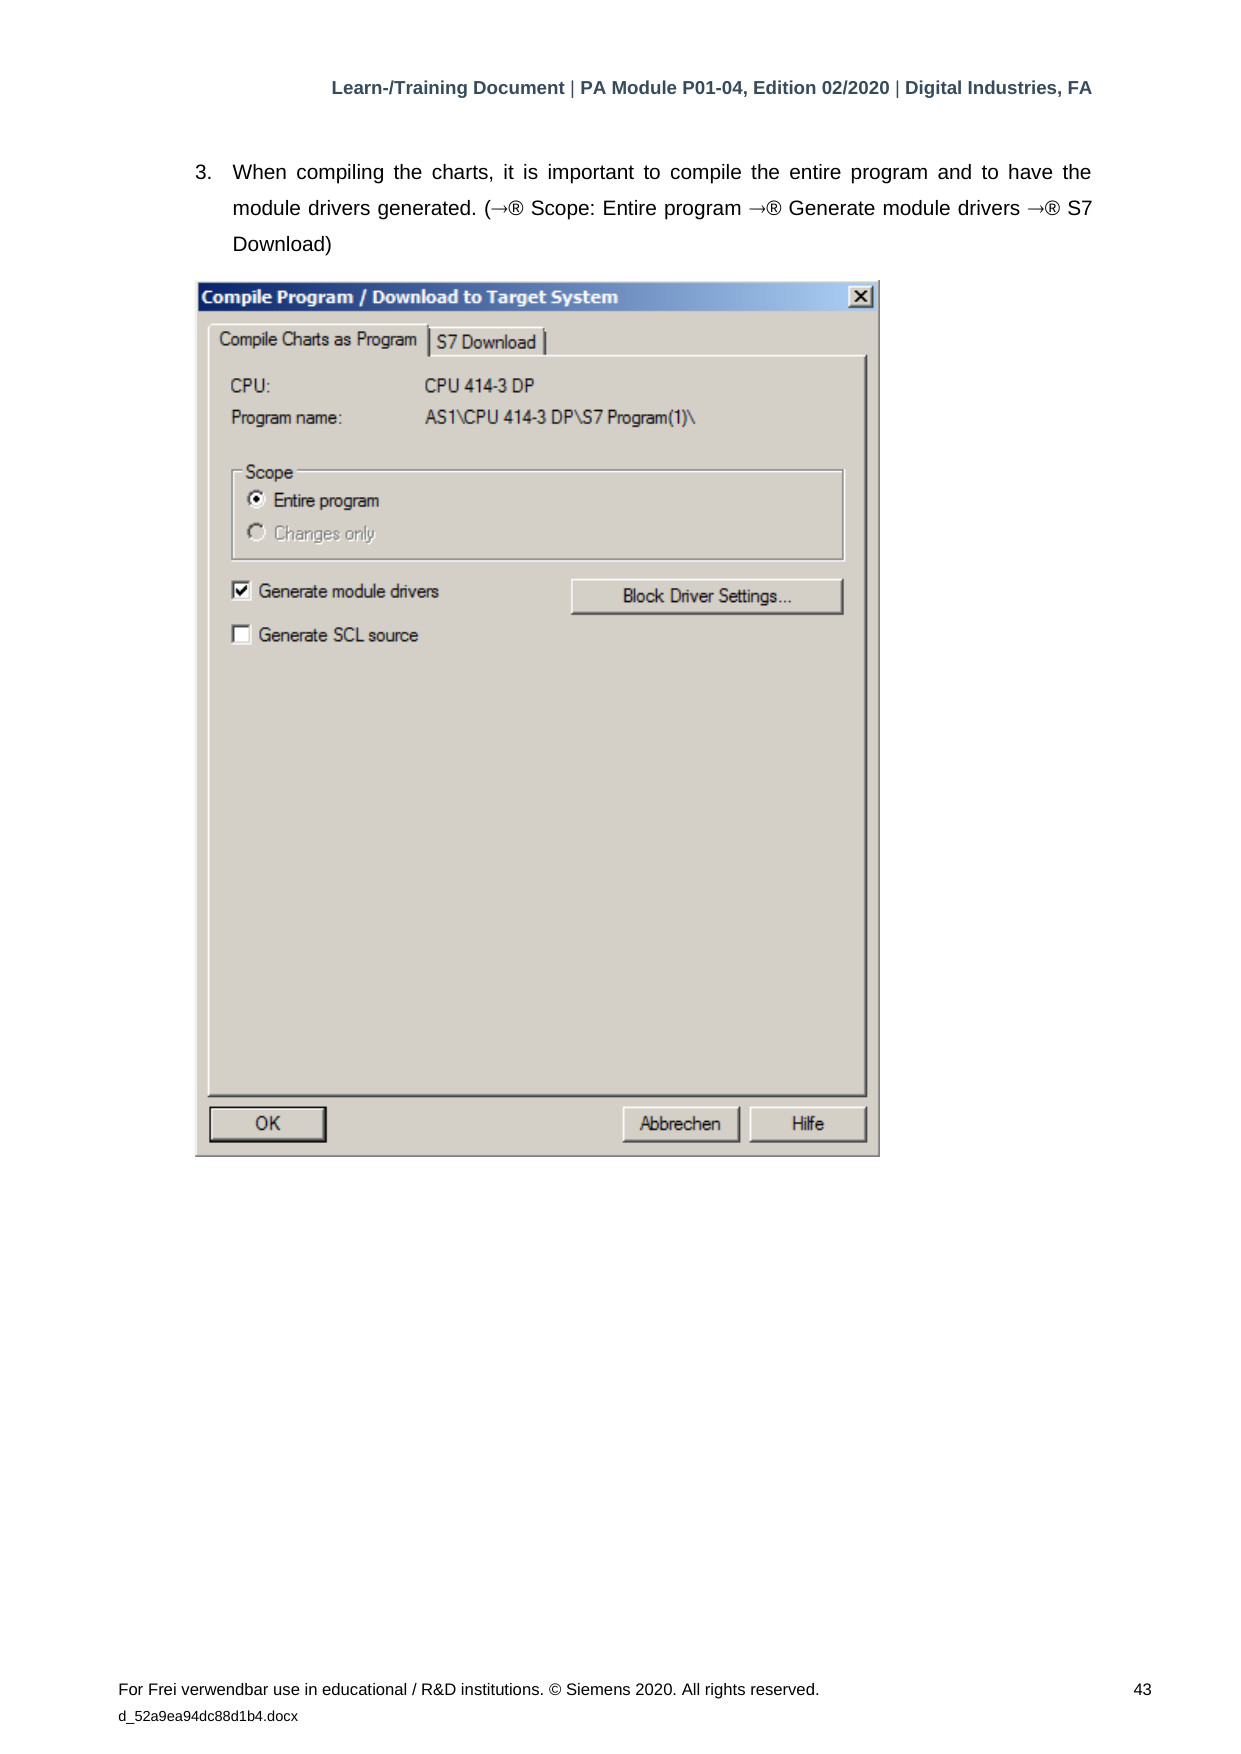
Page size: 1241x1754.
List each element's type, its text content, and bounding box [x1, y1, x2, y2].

picture [194, 280, 880, 1157]
text When compiling the charts, it is important to compile the entire program and to have the module drivers generated. (® Scope: Entire program ® Generate module drivers ® S7 Download) [195, 160, 1092, 256]
